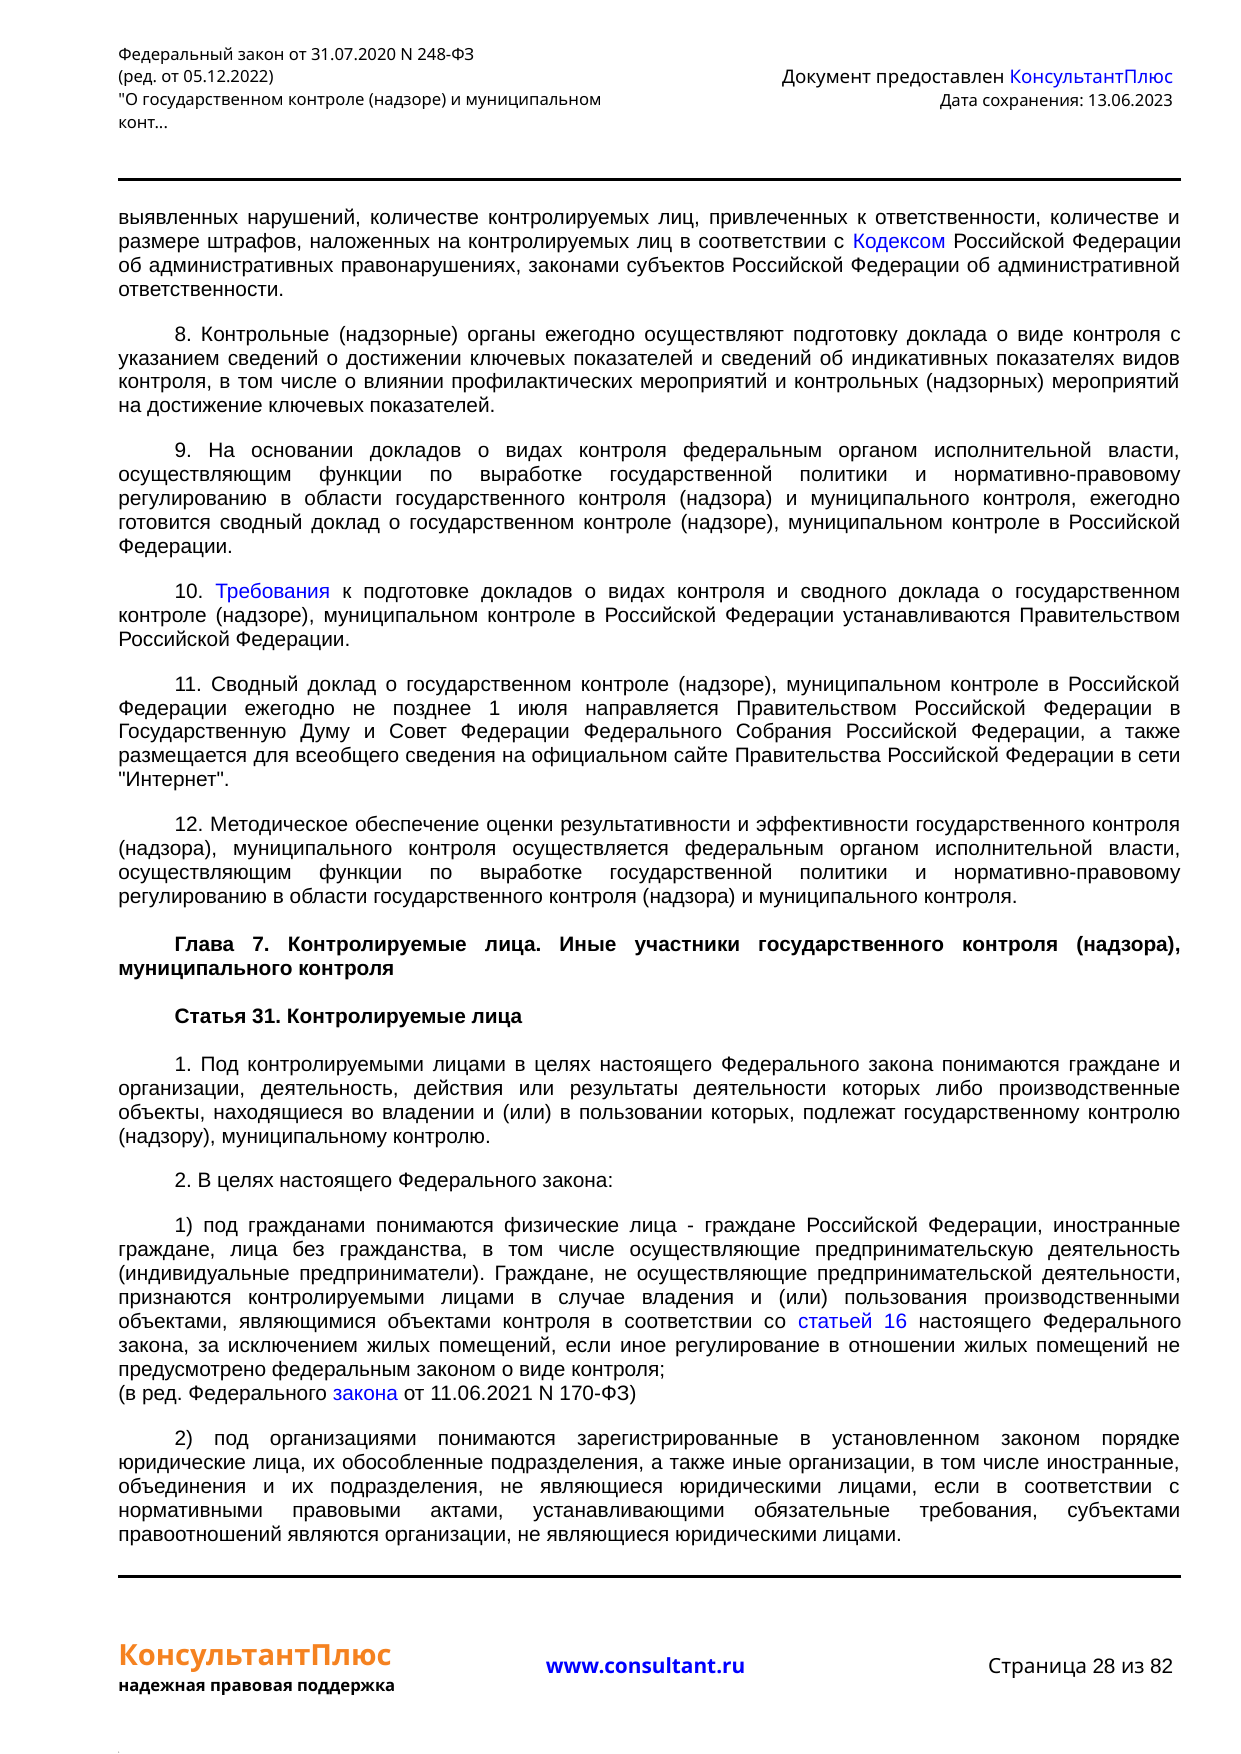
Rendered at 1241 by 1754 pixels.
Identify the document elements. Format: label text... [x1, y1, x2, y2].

title Статья 31. Контролируемые лица [118, 1004, 1181, 1028]
text 12. Методическое обеспечение оценки результативности и эффективности государственного контроля (надзора), муниципального контроля осуществляется федеральным органом исполнительной власти, осуществляющим функции по выработке государственной политики и нормативно-правовому регулированию в области государственного контроля (надзора) и муниципального контроля. [118, 812, 1181, 908]
text 2. В целях настоящего Федерального закона: [118, 1168, 1181, 1192]
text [118, 205, 1181, 301]
text 9. На основании докладов о видах контроля федеральным органом исполнительной власти, осуществляющим функции по выработке государственной политики и нормативно-правовому регулированию в области государственного контроля (надзора) и муниципального контроля, ежегодно готовится сводный доклад о государственном контроле (надзоре), муниципальном контроле в Российской Федерации. [118, 438, 1181, 558]
text 1. Под контролируемыми лицами в целях настоящего Федерального закона понимаются граждане и организации, деятельность, действия или результаты деятельности которых либо производственные объекты, находящиеся во владении и (или) в пользовании которых, подлежат государственному контролю (надзору), муниципальному контролю. [118, 1052, 1181, 1147]
text 1) под гражданами понимаются физические лица - граждане Российской Федерации, иностранные граждане, лица без гражданства, в том числе осуществляющие предпринимательскую деятельность (индивидуальные предприниматели). Граждане, не осуществляющие предпринимательской деятельности, признаются контролируемыми лицами в случае владения и (или) пользования производственными объектами, являющимися объектами контроля в соответствии со статьей 16 настоящего Федерального закона, за исключением жилых помещений, если иное регулирование в отношении жилых помещений не предусмотрено федеральным законом о виде контроля; [118, 1213, 1181, 1381]
title Глава 7. Контролируемые лица. Иные участники государственного контроля (надзора), муниципального контроля [118, 932, 1181, 980]
text 11. Сводный доклад о государственном контроле (надзоре), муниципальном контроле в Российской Федерации ежегодно не позднее 1 июля направляется Правительством Российской Федерации в Государственную Думу и Совет Федерации Федерального Собрания Российской Федерации, а также размещается для всеобщего сведения на официальном сайте Правительства Российской Федерации в сети "Интернет". [118, 671, 1181, 791]
text (в ред. Федерального закона от 11.06.2021 N 170-ФЗ) [118, 1381, 1181, 1405]
text 8. Контрольные (надзорные) органы ежегодно осуществляют подготовку доклада о виде контроля с указанием сведений о достижении ключевых показателей и сведений об индикативных показателях видов контроля, в том числе о влиянии профилактических мероприятий и контрольных (надзорных) мероприятий на достижение ключевых показателей. [118, 321, 1181, 417]
text 2) под организациями понимаются зарегистрированные в установленном законом порядке юридические лица, их обособленные подразделения, а также иные организации, в том числе иностранные, объединения и их подразделения, не являющиеся юридическими лицами, если в соответствии с нормативными правовыми актами, устанавливающими обязательные требования, субъектами правоотношений являются организации, не являющиеся юридическими лицами. [118, 1426, 1181, 1545]
text 10. Требования к подготовке докладов о видах контроля и сводного доклада о государственном контроле (надзоре), муниципальном контроле в Российской Федерации устанавливаются Правительством Российской Федерации. [118, 579, 1181, 651]
